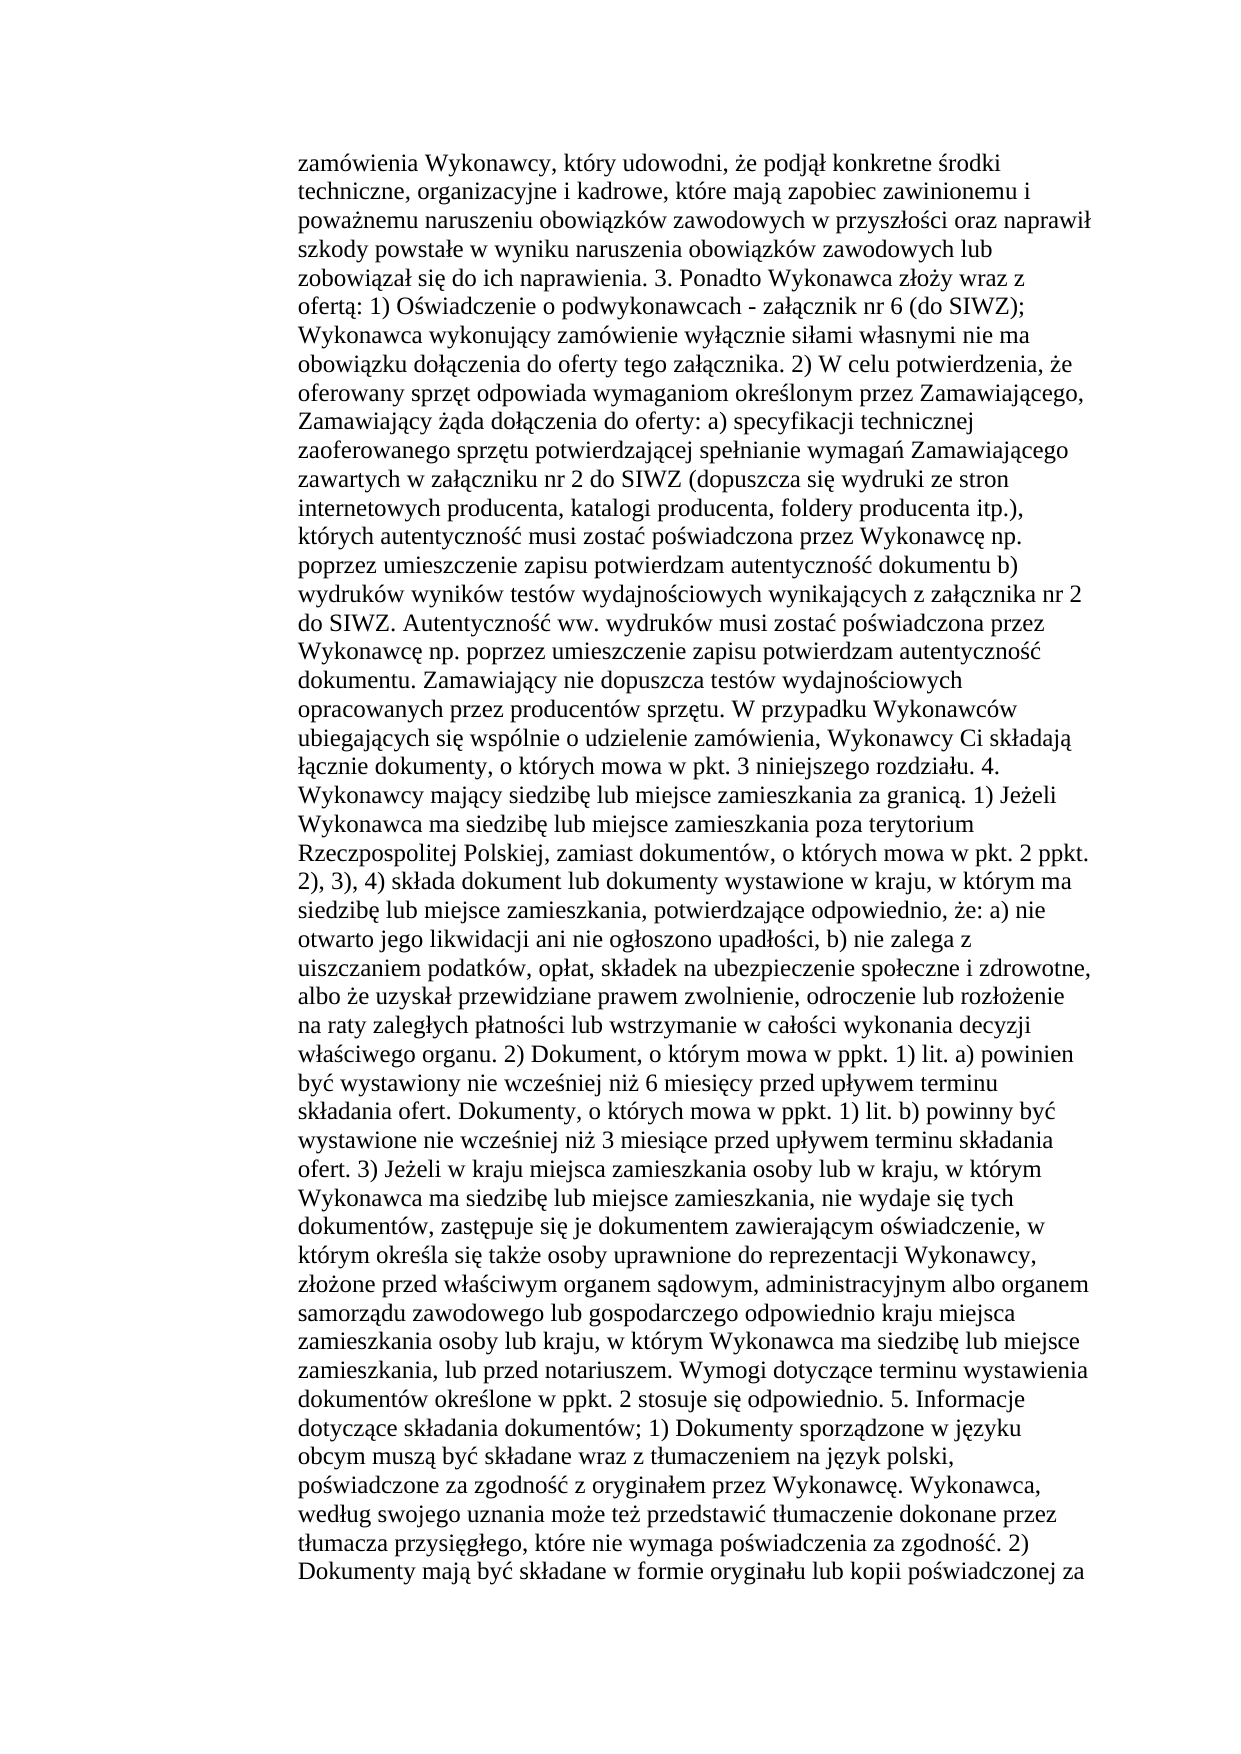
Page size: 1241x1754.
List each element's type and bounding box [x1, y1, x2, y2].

list [260, 148, 1093, 1585]
